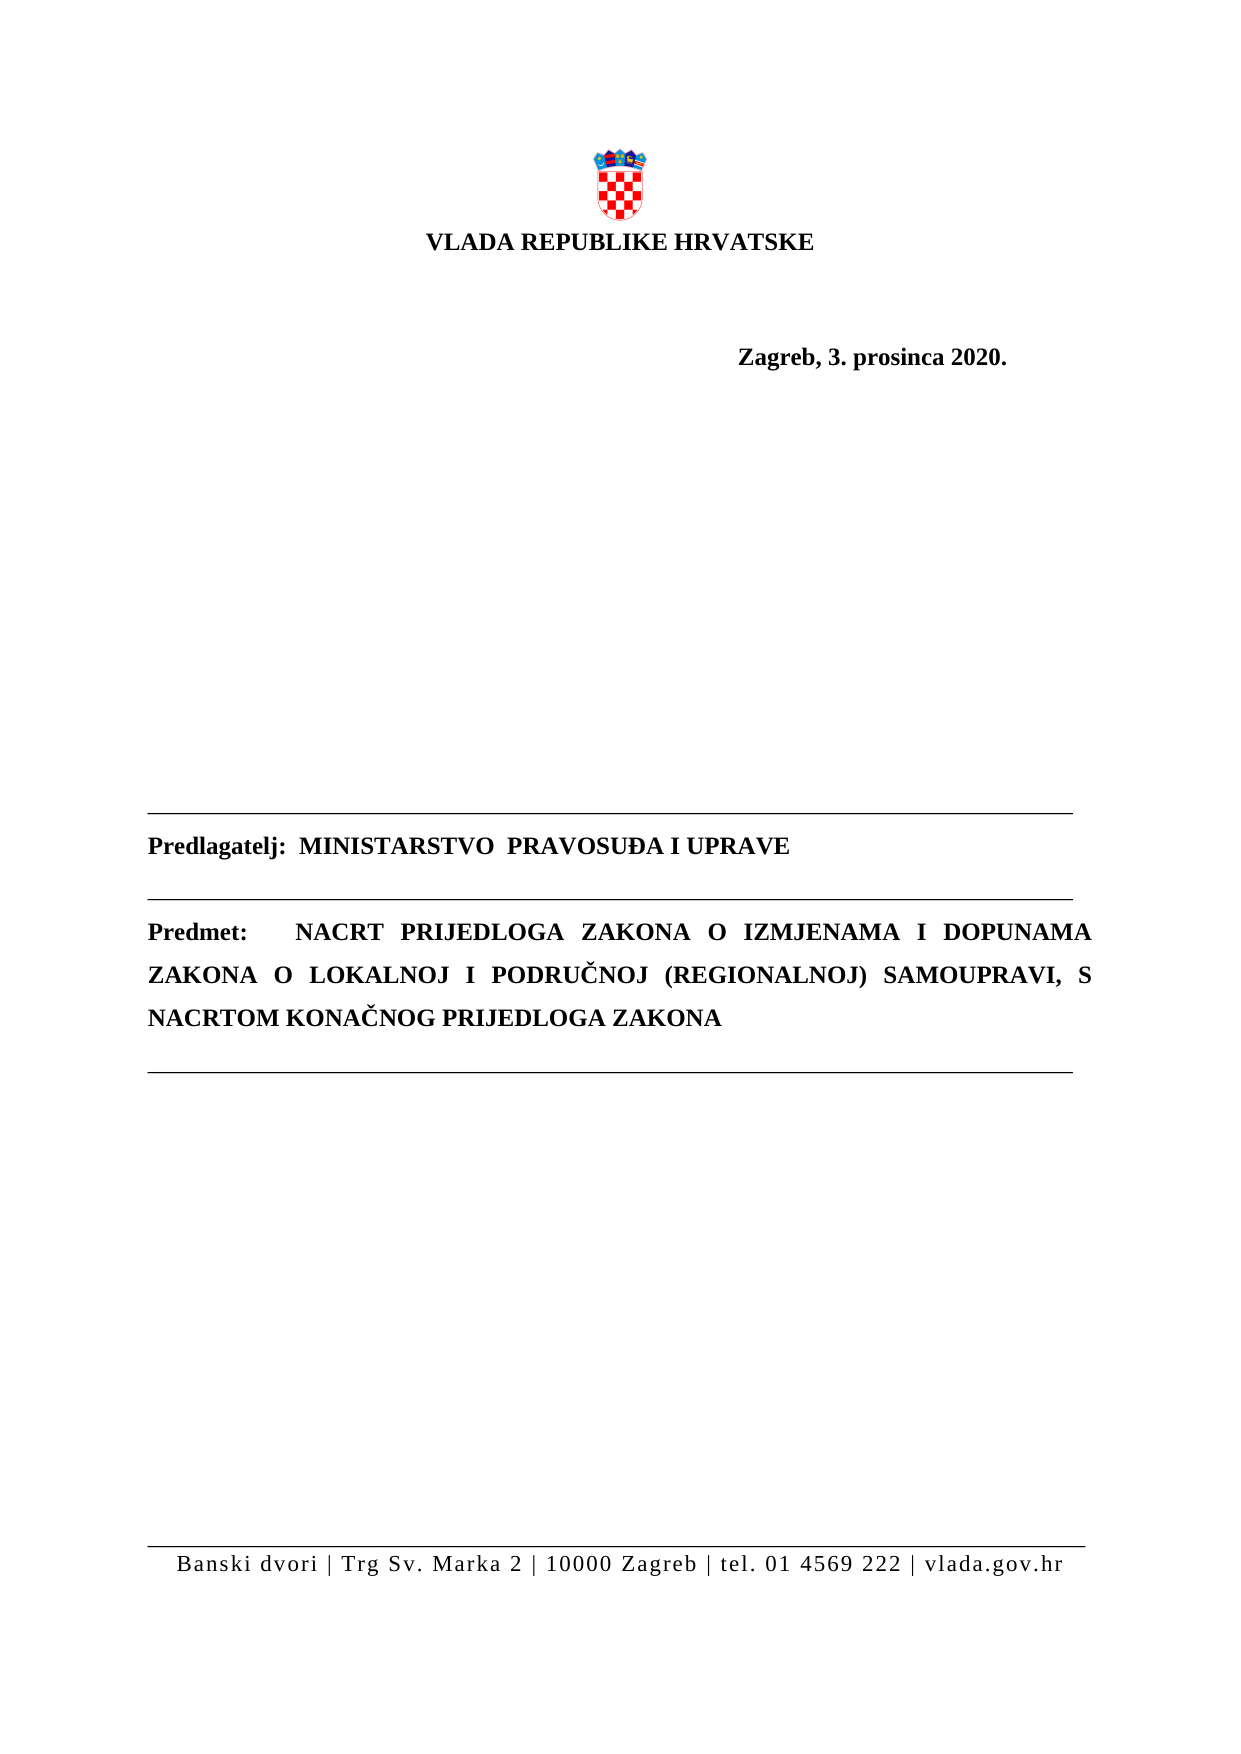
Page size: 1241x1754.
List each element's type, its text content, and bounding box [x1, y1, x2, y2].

picture [592, 147, 648, 228]
text __________________________________________________________________________ [148, 874, 1093, 903]
text Predlagatelj: MINISTARSTVO PRAVOSUĐA I UPRAVE [148, 831, 1093, 860]
text Banski dvori | Trg Sv. Marka 2 | 10000 Zagreb | tel. 01 4569 222 | vlada.gov.hr [148, 1550, 1093, 1576]
text __________________________________________________________________________ [148, 788, 1093, 817]
text VLADA REPUBLIKE HRVATSKE [148, 227, 1093, 256]
text ___________________________________________________________________________ [148, 1521, 1093, 1550]
text __________________________________________________________________________ [148, 1047, 1093, 1075]
text Predmet: NACRT PRIJEDLOGA ZAKONA O IZMJENAMA I DOPUNAMA ZAKONA O LOKALNOJ I PODRUČNOJ (REGIONALNOJ) SAMOUPRAVI, S NACRTOM KONAČNOG PRIJEDLOGA ZAKONA [148, 917, 1093, 1032]
text Zagreb, 3. prosinca 2020. [148, 342, 1093, 371]
